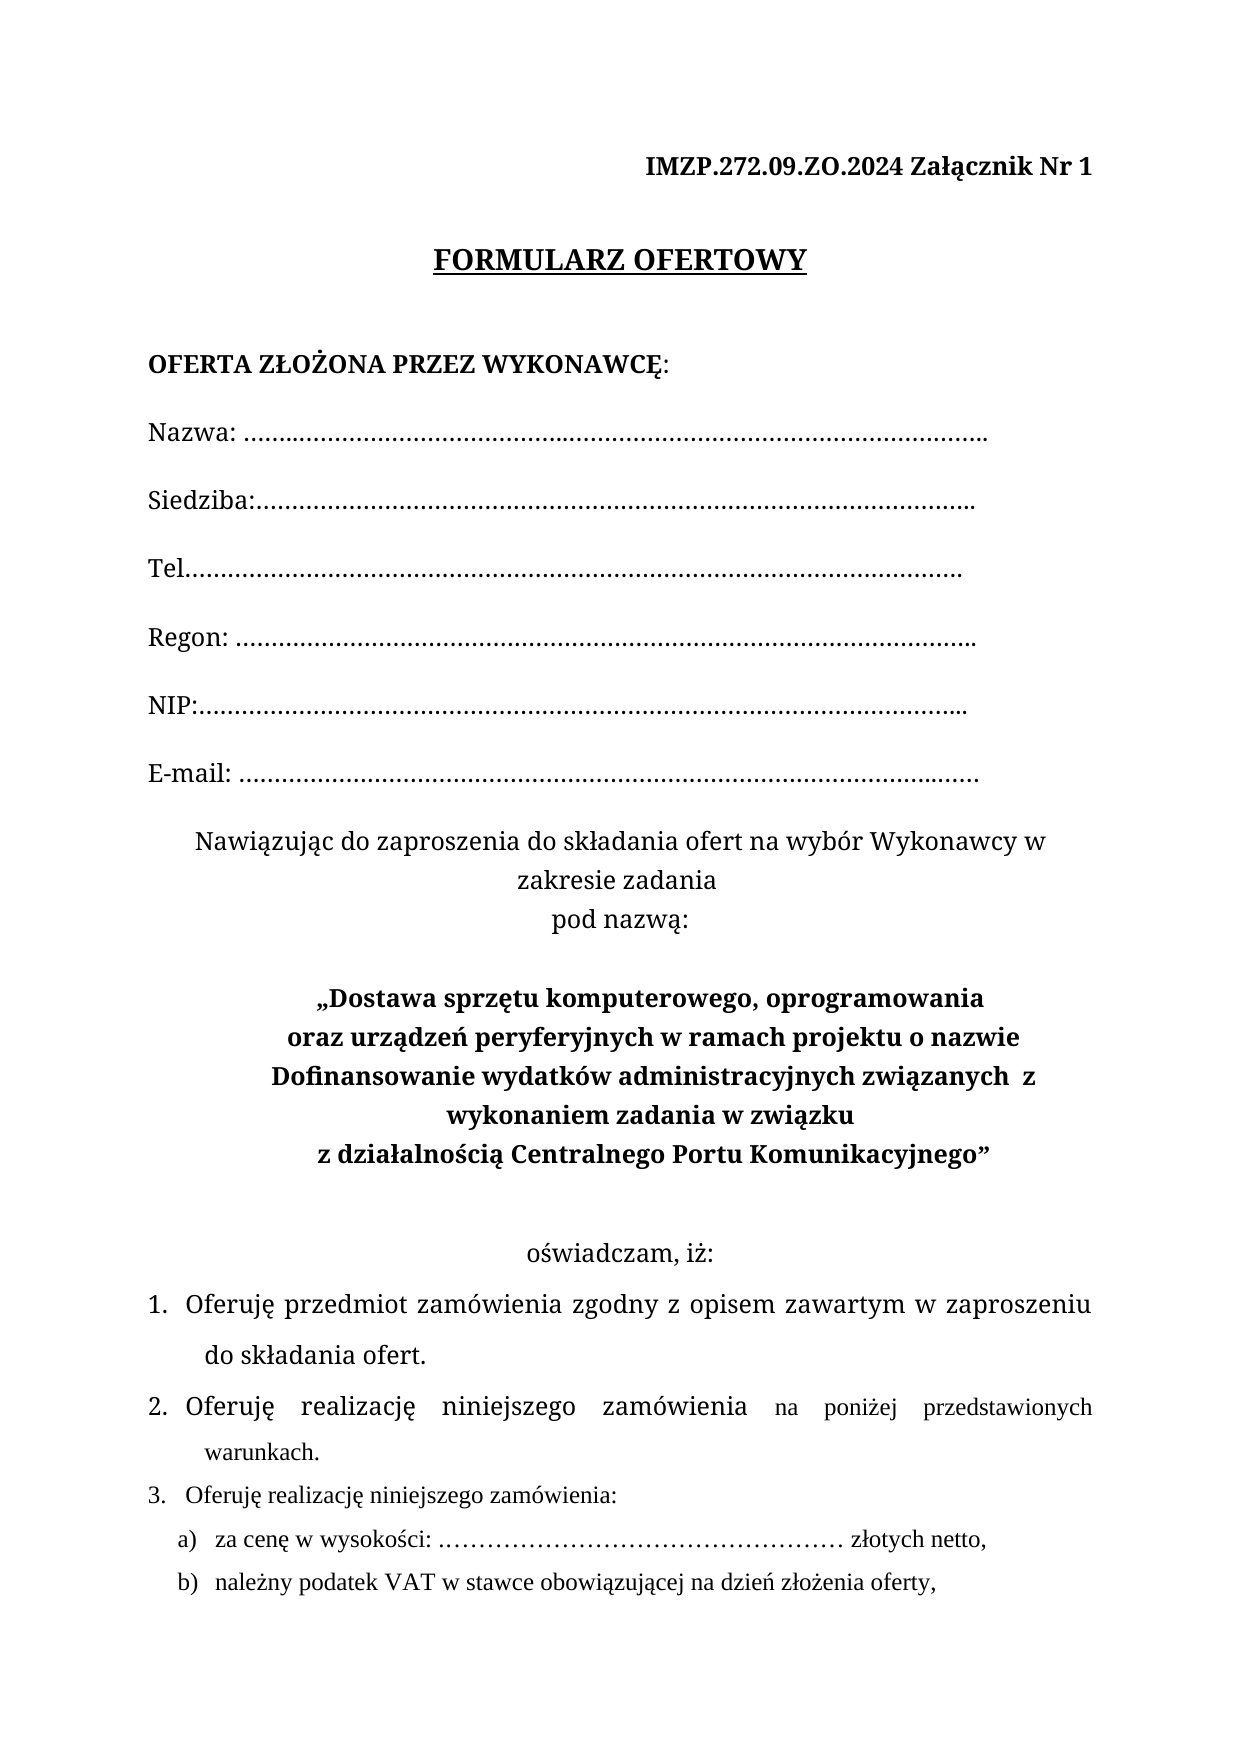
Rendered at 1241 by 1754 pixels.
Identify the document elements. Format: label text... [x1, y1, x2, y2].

text Regon: ………………………………………………………………………………………….. [148, 619, 1093, 653]
text Siedziba:……………………………………………………………………………………….. [148, 483, 1093, 517]
text oświadczam, iż: [148, 1236, 1093, 1270]
text Tel………………………………………………………………………………………………. [148, 551, 1093, 585]
list Oferuję przedmiot zamówienia zgodny z opisem zawartym w zaproszeniu do składania ofert. [148, 1287, 1093, 1372]
text NIP:……………………………………………………………………………………………... [148, 687, 1093, 721]
text OFERTA ZŁOŻONA PRZEZ WYKONAWCĘ: [148, 347, 1093, 381]
text IMZP.272.09.ZO.2024 Załącznik Nr 1 [148, 148, 1093, 182]
text Nazwa: ……..………………………………..………………………………………………….. [148, 415, 1093, 449]
list Oferuję realizację niniejszego zamówienia: [148, 1481, 1093, 1509]
list należny podatek VAT w stawce obowiązującej na dzień złożenia oferty, [177, 1567, 1093, 1596]
list „Dostawa sprzętu komputerowego, oprogramowania oraz urządzeń peryferyjnych w ramach projektu o nazwie Dofinansowanie wydatków administracyjnych związanych z wykonaniem zadania w związku z działalnością Centralnego Portu Komunikacyjnego” [215, 980, 1093, 1171]
text E-mail: ……………………………………………………………………………………..…… [148, 756, 1093, 789]
list Oferuję realizację niniejszego zamówienia na poniżej przedstawionych warunkach. [148, 1389, 1093, 1466]
text FORMULARZ OFERTOWY [148, 239, 1093, 279]
text Nawiązując do zaproszenia do składania ofert na wybór Wykonawcy w zakresie zadania pod nazwą: [148, 824, 1093, 936]
list za cenę w wysokości: .………………………………………… złotych netto, [177, 1524, 1093, 1552]
